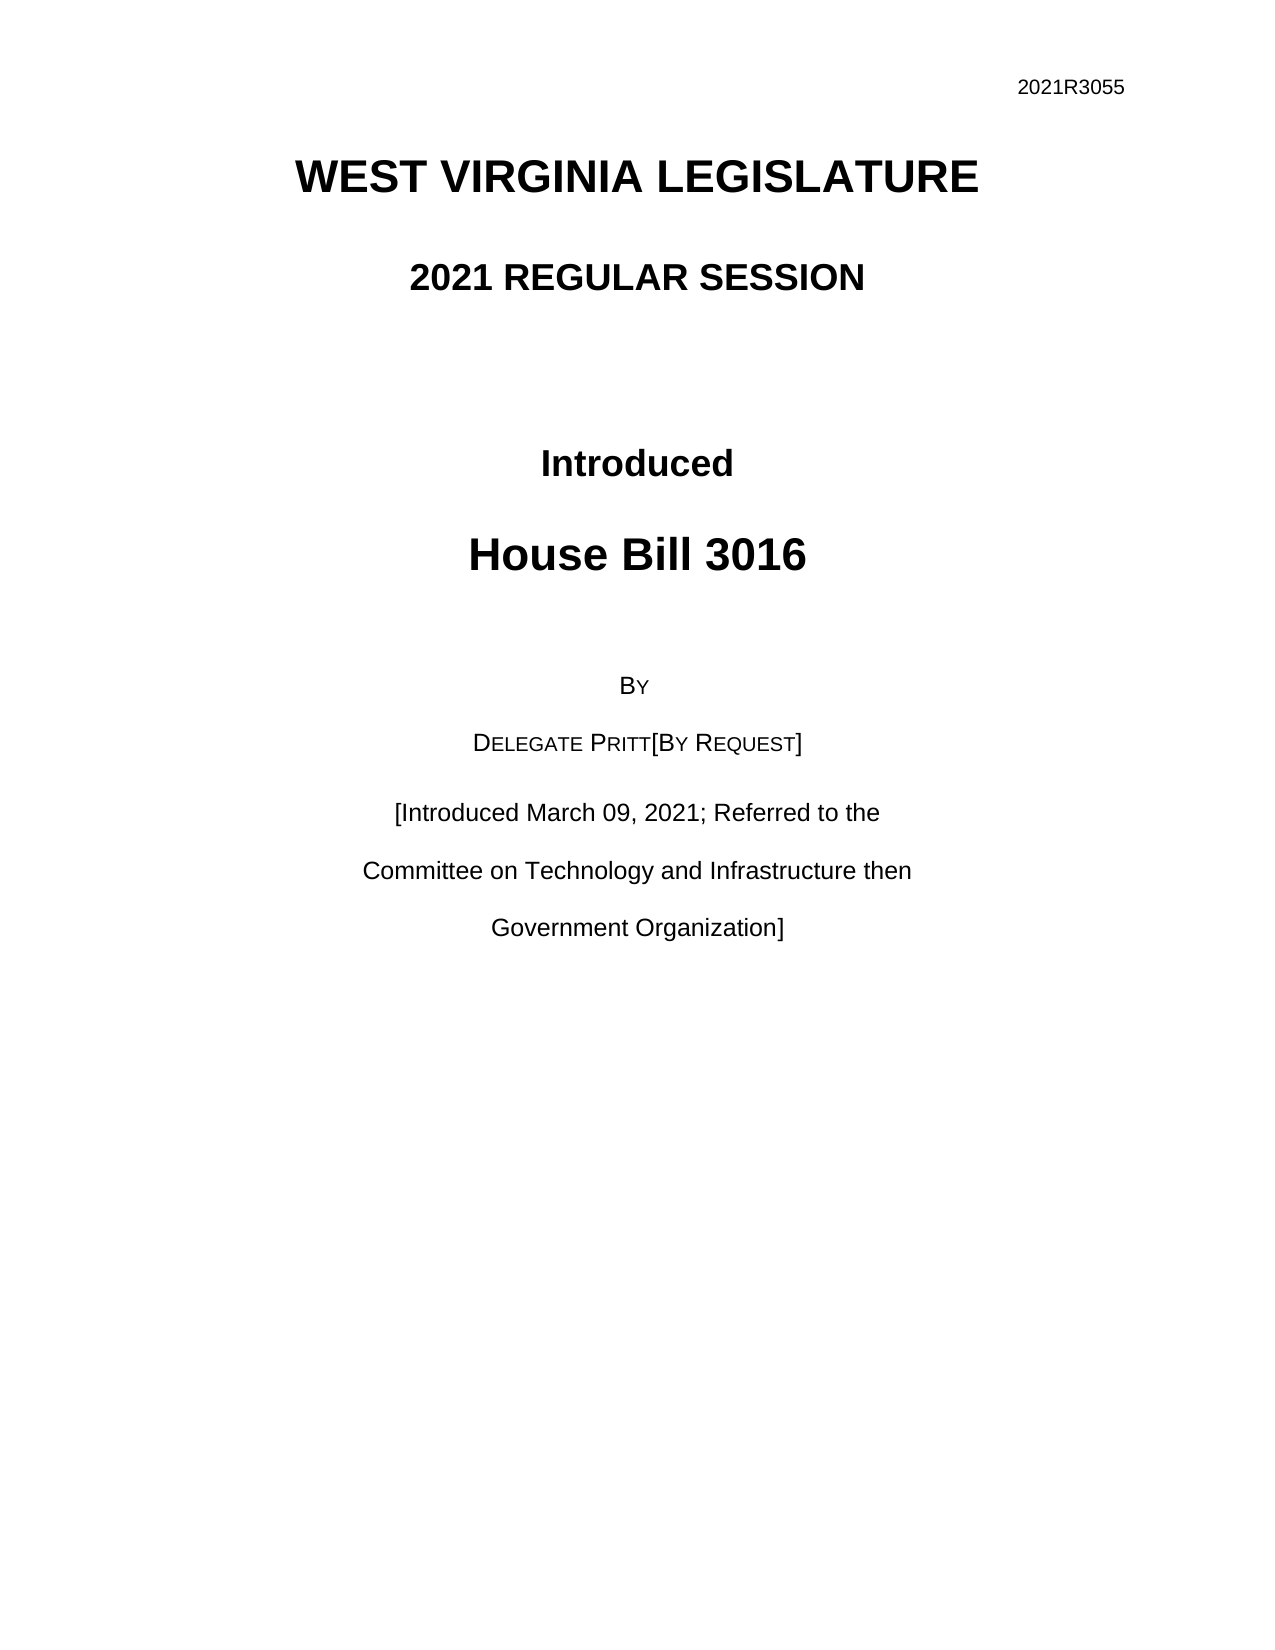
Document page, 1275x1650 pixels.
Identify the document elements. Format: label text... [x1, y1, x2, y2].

text By [337, 671, 937, 757]
text Bill [150, 528, 1125, 581]
title WEST virginia legislature [150, 150, 1125, 203]
text [] [337, 798, 937, 942]
title 2021 regular session [150, 255, 1125, 298]
